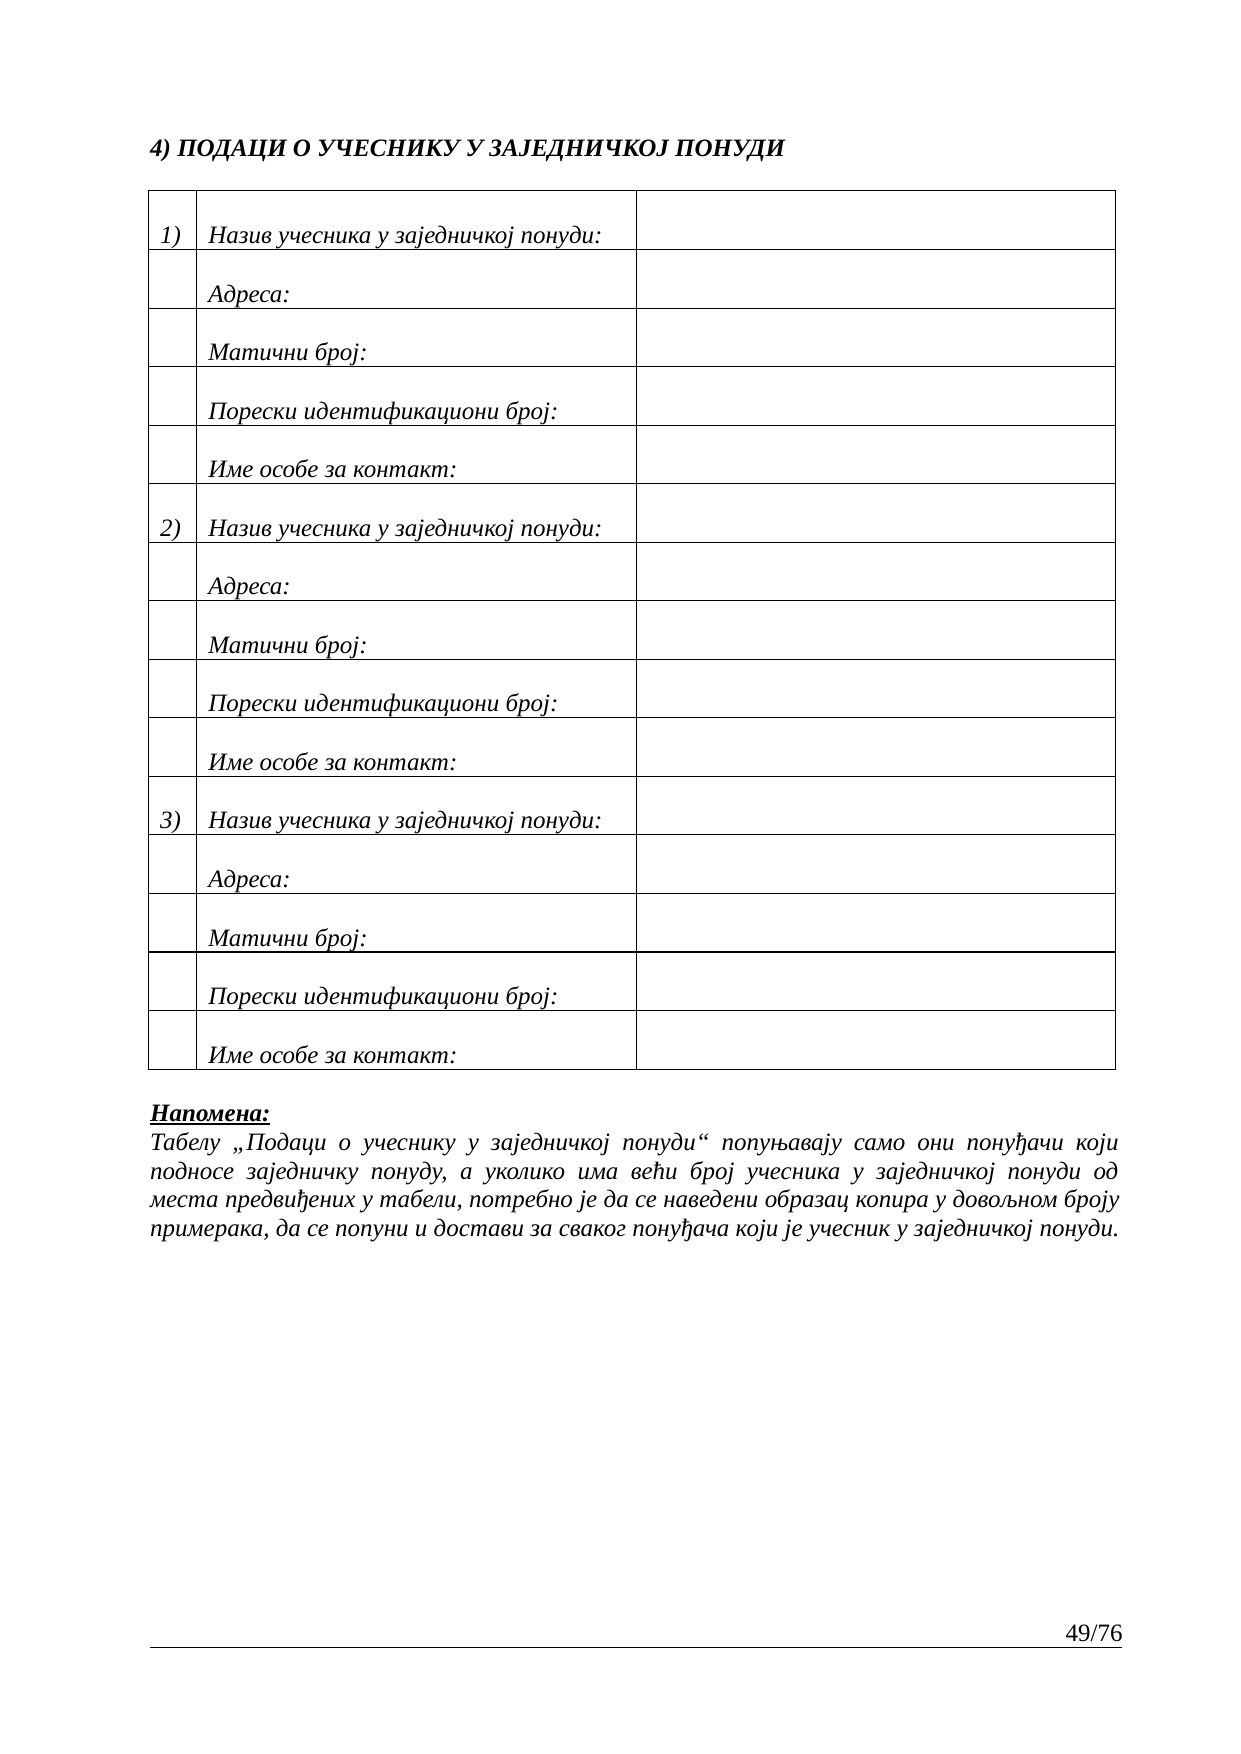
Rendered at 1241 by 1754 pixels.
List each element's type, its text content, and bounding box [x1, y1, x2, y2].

text Напомена: [150, 1098, 1122, 1127]
table_cell Матични број: [197, 894, 636, 951]
table_cell [149, 309, 196, 366]
table_cell [637, 953, 1115, 1010]
table_cell [149, 250, 196, 307]
table_cell [637, 309, 1115, 366]
table_cell [149, 367, 196, 424]
table_cell [637, 484, 1115, 542]
table_header [637, 191, 1115, 249]
table_cell [637, 250, 1115, 307]
table_cell [149, 953, 196, 1010]
table_cell Име особе за контакт: [197, 1011, 636, 1068]
table_cell Назив учесника у заједничкој понуди: [197, 484, 636, 542]
table_cell [149, 601, 196, 659]
table_cell Назив учесника у заједничкој понуди: [197, 777, 636, 834]
table_cell Порески идентификациони број: [197, 367, 636, 424]
table_cell Име особе за контакт: [197, 426, 636, 483]
table_cell [149, 835, 196, 893]
table_cell Матични број: [197, 601, 636, 659]
table_cell [637, 543, 1115, 600]
table_cell [637, 894, 1115, 951]
table_cell Адреса: [197, 543, 636, 600]
table_cell [149, 426, 196, 483]
table_cell [637, 1011, 1115, 1068]
table_cell Матични број: [197, 309, 636, 366]
table_header Назив учесника у заједничкој понуди: [197, 191, 636, 249]
table_cell [149, 543, 196, 600]
table_cell [637, 777, 1115, 834]
table_header 1) [149, 191, 196, 249]
table_cell 3) [149, 777, 196, 834]
table_cell [149, 894, 196, 951]
table_cell [149, 660, 196, 717]
table_cell [637, 367, 1115, 424]
table_cell Адреса: [197, 250, 636, 307]
table_cell Адреса: [197, 835, 636, 893]
table_cell Име особе за контакт: [197, 718, 636, 776]
table_cell [637, 835, 1115, 893]
table_cell [637, 660, 1115, 717]
table_cell 2) [149, 484, 196, 542]
table_cell [149, 1011, 196, 1068]
text Табелу „Подаци о учеснику у заједничкој понуди“ попуњавају само они понуђачи који подносе заједничку понуду, а уколико има већи број учесника у заједничкој понуди од места предвиђених у табели, потребно је да се наведени образац копира у довољном броју примерака, да се попуни и достави за сваког понуђача који је учесник у заједничкој понуди. [150, 1127, 1122, 1242]
table_cell Порески идентификациони број: [197, 953, 636, 1010]
table_cell [637, 718, 1115, 776]
table_cell Порески идентификациони број: [197, 660, 636, 717]
table_cell [637, 601, 1115, 659]
table_cell [149, 718, 196, 776]
text 4) ПОДАЦИ О УЧЕСНИКУ У ЗАЈЕДНИЧКОЈ ПОНУДИ [150, 133, 1122, 162]
table_cell [637, 426, 1115, 483]
